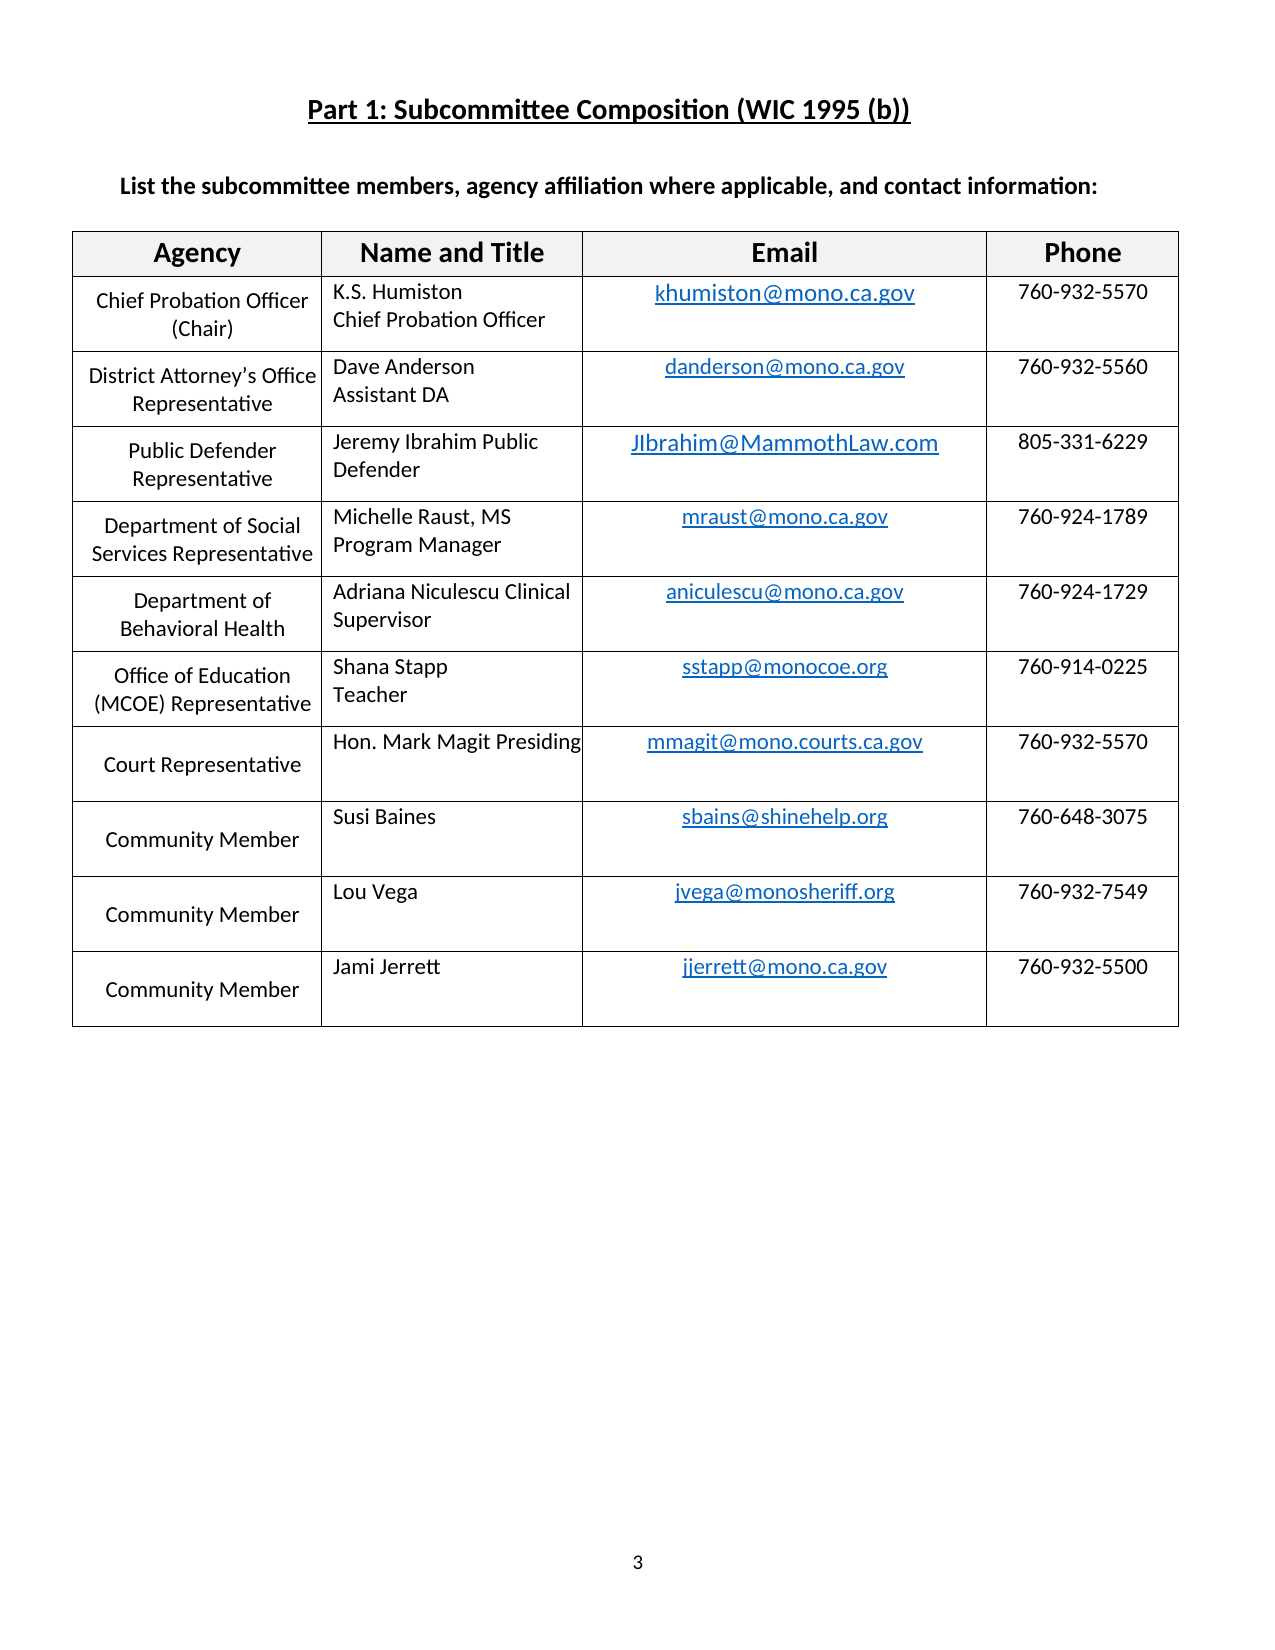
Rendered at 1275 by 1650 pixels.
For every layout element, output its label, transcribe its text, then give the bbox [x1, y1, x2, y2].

table_cell Chief Probation Officer (Chair) [73, 277, 321, 351]
table_cell Jami Jerrett [322, 952, 582, 1026]
table_cell 760-924-1789 [987, 502, 1178, 576]
table_cell danderson@mono.ca.gov [583, 352, 986, 426]
table_cell Dave Anderson Assistant DA [322, 352, 582, 426]
text List the subcommittee members, agency affiliation where applicable, and contact information: [94, 170, 1125, 200]
table_cell 760-648-3075 [987, 802, 1178, 876]
table_cell Department of Behavioral Health [73, 577, 321, 651]
table_cell 760-914-0225 [987, 652, 1178, 726]
table_cell K.S. Humiston Chief Probation Officer [322, 277, 582, 351]
table_cell khumiston@mono.ca.gov [583, 277, 986, 351]
table_cell sbains@shinehelp.org [583, 802, 986, 876]
table_cell Office of Education (MCOE) Representative [73, 652, 321, 726]
table_cell Community Member [73, 802, 321, 876]
table_cell Lou Vega [322, 877, 582, 951]
table_cell Jeremy Ibrahim Public Defender [322, 427, 582, 501]
table_header Phone [987, 232, 1178, 276]
table_cell Court Representative [73, 727, 321, 801]
table_cell aniculescu@mono.ca.gov [583, 577, 986, 651]
table_cell Susi Baines [322, 802, 582, 876]
table_cell mraust@mono.ca.gov [583, 502, 986, 576]
table_cell 760-924-1729 [987, 577, 1178, 651]
table_cell JIbrahim@MammothLaw.com [583, 427, 986, 501]
table_cell Community Member [73, 952, 321, 1026]
table_header Email [583, 232, 986, 276]
table_cell sstapp@monocoe.org [583, 652, 986, 726]
table_cell jjerrett@mono.ca.gov [583, 952, 986, 1026]
table_cell 760-932-7549 [987, 877, 1178, 951]
table_cell jvega@monosheriff.org [583, 877, 986, 951]
table_cell Department of Social Services Representative [73, 502, 321, 576]
table_cell District Attorney’s Office Representative [73, 352, 321, 426]
table_cell Public Defender Representative [73, 427, 321, 501]
table_header Name and Title [322, 232, 582, 276]
table_cell mmagit@mono.courts.ca.gov [583, 727, 986, 801]
subtitle Part 1: Subcommittee Composition (WIC 1995 (b)) [93, 91, 1125, 127]
table_header Agency [73, 232, 321, 276]
table_cell Community Member [73, 877, 321, 951]
table_cell Shana Stapp Teacher [322, 652, 582, 726]
table_cell 760-932-5560 [987, 352, 1178, 426]
table_cell Hon. Mark Magit Presiding [322, 727, 582, 801]
table_cell Michelle Raust, MS Program Manager [322, 502, 582, 576]
table_cell Adriana Niculescu Clinical Supervisor [322, 577, 582, 651]
table_cell 760-932-5570 [987, 277, 1178, 351]
table_cell 805-331-6229 [987, 427, 1178, 501]
table_cell 760-932-5500 [987, 952, 1178, 1026]
table_cell 760-932-5570 [987, 727, 1178, 801]
